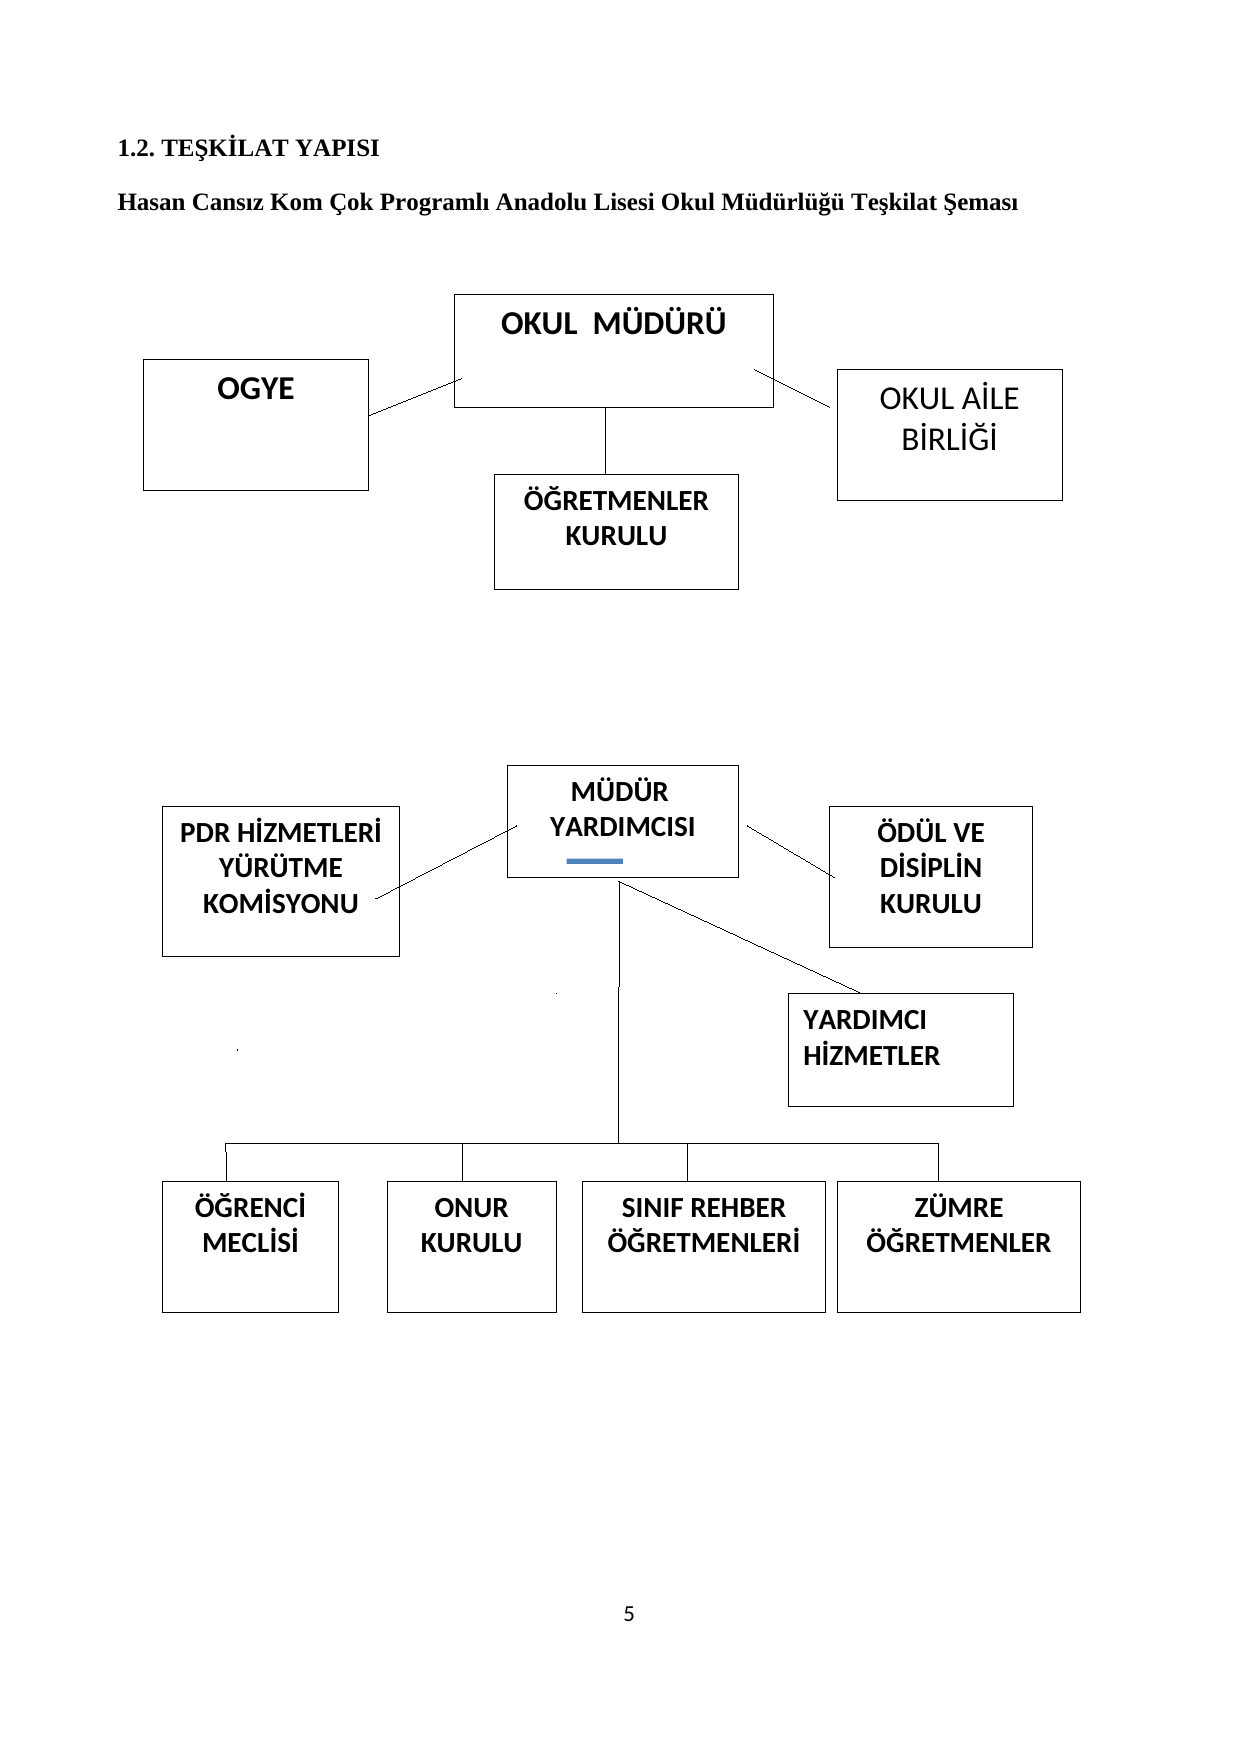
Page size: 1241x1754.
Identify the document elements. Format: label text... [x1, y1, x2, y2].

subtitle Hasan Cansız Kom Çok Programlı Anadolu Lisesi Okul Müdürlüğü Teşkilat Şeması [117, 187, 1152, 215]
subtitle 1.2. TEŞKİLAT YAPISI [117, 133, 1152, 162]
